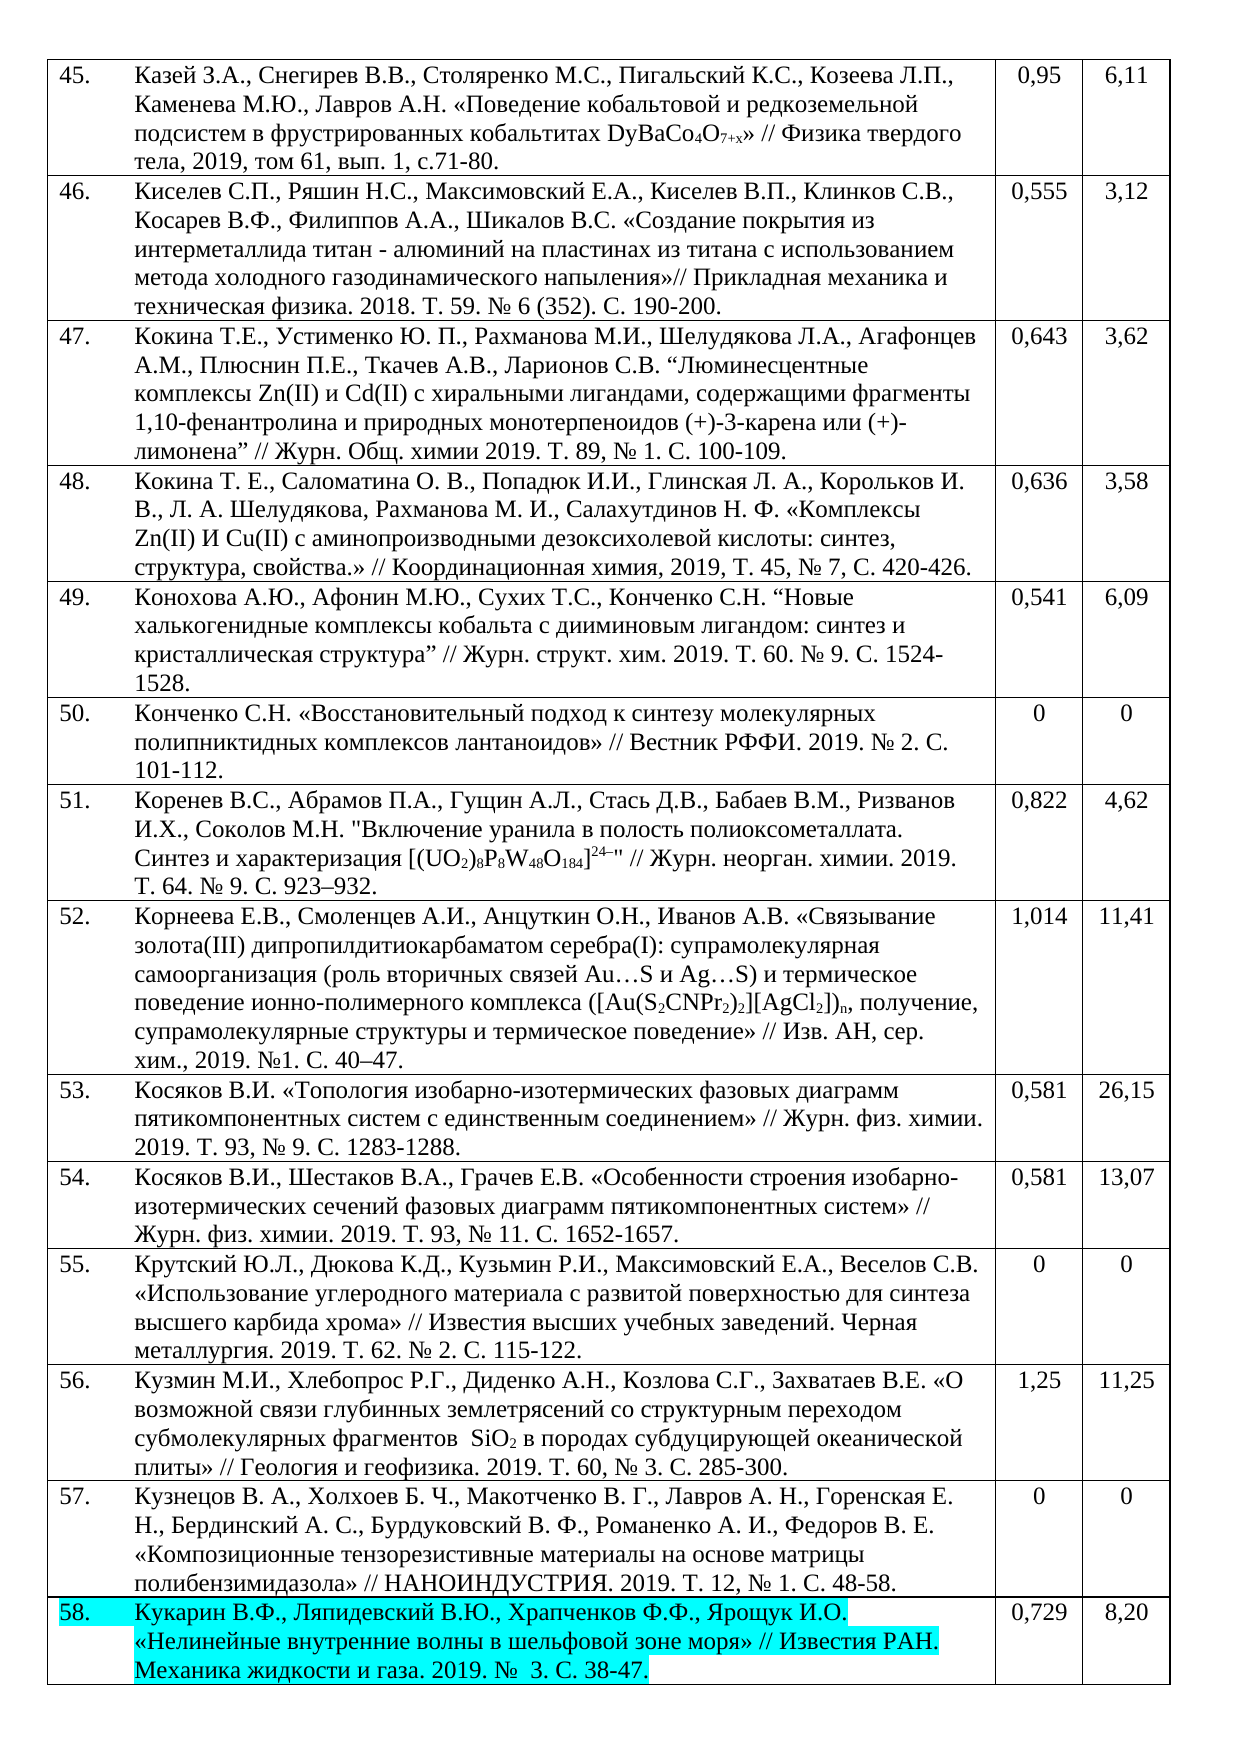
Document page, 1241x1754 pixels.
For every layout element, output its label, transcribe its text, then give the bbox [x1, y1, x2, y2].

table_cell 11,25 [1083, 1365, 1169, 1480]
table_cell Корнеева Е.В., Смоленцев А.И., Анцуткин О.Н., Иванов А.В. «Связывание золота(III) дипропилдитиокарбаматом серебра(I): супрамолекулярная самоорганизация (роль вторичных связей Au…S и Ag…S) и термическое поведение ионно-полимерного комплекса ([Au(S2CNPr2)2][AgCl2])n, получение, супрамолекулярные структуры и термическое поведение» // Изв. АН, сер. хим., 2019. №1. С. 40–47. [48, 901, 995, 1074]
table_cell 3,58 [1083, 466, 1169, 581]
table_cell 0,729 [996, 1598, 1082, 1684]
table_cell 0 [1083, 1481, 1169, 1596]
table_cell 0 [996, 1249, 1082, 1364]
table_cell Казей З.А., Снегирев В.В., Столяренко М.С., Пигальский К.С., Козеева Л.П., Каменева М.Ю., Лавров А.Н. «Поведение кобальтовой и редкоземельной подсистем в фрустрированных кобальтитах DyBaCo4O7+x» // Физика твердого тела, 2019, том 61, вып. 1, с.71-80. [48, 60, 995, 175]
table_cell 4,62 [1083, 785, 1169, 900]
table_cell 11,41 [1083, 901, 1169, 1074]
table_cell Кукарин В.Ф., Ляпидевский В.Ю., Храпченков Ф.Ф., Ярощук И.О. «Нелинейные внутренние волны в шельфовой зоне моря» // Известия РАН. Механика жидкости и газа. 2019. № 3. С. 38-47. [649, 1598, 995, 1684]
table_cell Косяков В.И. «Топология изобарно-изотермических фазовых диаграмм пятикомпонентных систем с единственным соединением» // Журн. физ. химии. 2019. Т. 93, № 9. C. 1283-1288. [48, 1075, 995, 1161]
table_cell 0,822 [996, 785, 1082, 900]
table_cell Косяков В.И., Шестаков В.А., Грачев Е.В. «Особенности строения изобарно-изотермических сечений фазовых диаграмм пятикомпонентных систем» // Журн. физ. химии. 2019. Т. 93, № 11. С. 1652-1657. [48, 1162, 995, 1248]
table_cell Кузмин М.И., Хлебопрос Р.Г., Диденко А.Н., Козлова С.Г., Захватаев В.Е. «О возможной связи глубинных землетрясений со структурным переходом субмолекулярных фрагментов SiO2 в породах субдуцирующей океанической плиты» // Геология и геофизика. 2019. Т. 60, № 3. С. 285-300. [48, 1365, 995, 1480]
table_cell 0 [996, 1481, 1082, 1596]
table_cell 1,014 [996, 901, 1082, 1074]
table_cell Кузнецов В. А., Холхоев Б. Ч., Макотченко В. Г., Лавров А. Н., Горенская Е. Н., Бердинский А. С., Бурдуковский В. Ф., Романенко А. И., Федоров В. Е. «Композиционные тензорезистивные материалы на основе матрицы полибензимидазола» // НАНОИНДУСТРИЯ. 2019. T. 12, № 1. C. 48-58. [48, 1481, 995, 1596]
table_cell Крутский Ю.Л., Дюкова К.Д., Кузьмин Р.И., Максимовский Е.А., Веселов С.В. «Использование углеродного материала с развитой поверхностью для синтеза высшего карбида хрома» // Известия высших учебных заведений. Черная металлургия. 2019. Т. 62. № 2. С. 115-122. [48, 1249, 995, 1364]
table_cell Коренев В.С., Абрамов П.А., Гущин А.Л., Стась Д.В., Бабаев В.М., Ризванов И.Х., Соколов М.Н. "Включение уранила в полость полиоксометаллата. Синтез и характеризация [(UO2)8P8W48O184]24–" // Журн. неорган. химии. 2019. Т. 64. № 9. С. 923–932. [48, 785, 995, 900]
table_cell 0,541 [996, 582, 1082, 697]
table_cell Кокина T.E., Устименко Ю. П., Рахманова M.И., Шелудякова Л.А., Агафонцев A.M., Плюcнин П.E., Ткачев A.В., Ларионов С.В. “Люминесцентные комплексы Zn(II) и Cd(II) с хиральными лигандами, содержащими фрагменты 1,10-фенантролина и природных монотерпеноидов (+)-3-карена или (+)-лимонена” // Журн. Общ. химии 2019. Т. 89, № 1. С. 100-109. [48, 321, 995, 465]
table_cell 0,581 [996, 1162, 1082, 1248]
table_cell 6,11 [1083, 60, 1169, 175]
table_cell Конохова А.Ю., Афонин М.Ю., Сухих Т.С., Конченко С.Н. “Новые халькогенидные комплексы кобальта с дииминовым лигандом: синтез и кристаллическая структура” // Журн. структ. хим. 2019. Т. 60. № 9. С. 1524-1528. [48, 582, 995, 697]
table_cell 0,95 [996, 60, 1082, 175]
table_cell 0,636 [996, 466, 1082, 581]
table_cell 0 [1083, 1249, 1169, 1364]
table_cell Конченко С.Н. «Восстановительный подход к синтезу молекулярных полипниктидных комплексов лантаноидов» // Вестник РФФИ. 2019. № 2. С. 101-112. [48, 698, 995, 784]
table_cell 3,62 [1083, 321, 1169, 465]
table_cell 0 [996, 698, 1082, 784]
table_cell 3,12 [1083, 176, 1169, 320]
table_cell 0,581 [996, 1075, 1082, 1161]
table_cell 13,07 [1083, 1162, 1169, 1248]
table_cell 6,09 [1083, 582, 1169, 697]
table_cell 26,15 [1083, 1075, 1169, 1161]
table_cell Киселев С.П., Ряшин Н.С., Максимовский Е.А., Киселев В.П., Клинков С.В., Косарев В.Ф., Филиппов А.А., Шикалов В.С. «Создание покрытия из интерметаллида титан - алюминий на пластинах из титана с использованием метода холодного газодинамического напыления»// Прикладная механика и техническая физика. 2018. Т. 59. № 6 (352). С. 190-200. [48, 176, 995, 320]
table_cell 0,643 [996, 321, 1082, 465]
table_cell 0 [1083, 698, 1169, 784]
table_cell 8,20 [1083, 1598, 1169, 1684]
table_cell 1,25 [996, 1365, 1082, 1480]
table_cell 0,555 [996, 176, 1082, 320]
table_cell Кокина Т. Е., Саломатина О. В., Попадюк И.И., Глинская Л. А., Корольков И. В., Л. А. Шелудякова, Рахманова М. И., Салахутдинов Н. Ф. «Комплексы Zn(II) И Сu(II) с аминопроизводными дезоксихолевой кислоты: синтез, структура, свойства.» // Координационная химия, 2019, Т. 45, № 7, С. 420-426. [48, 466, 995, 581]
